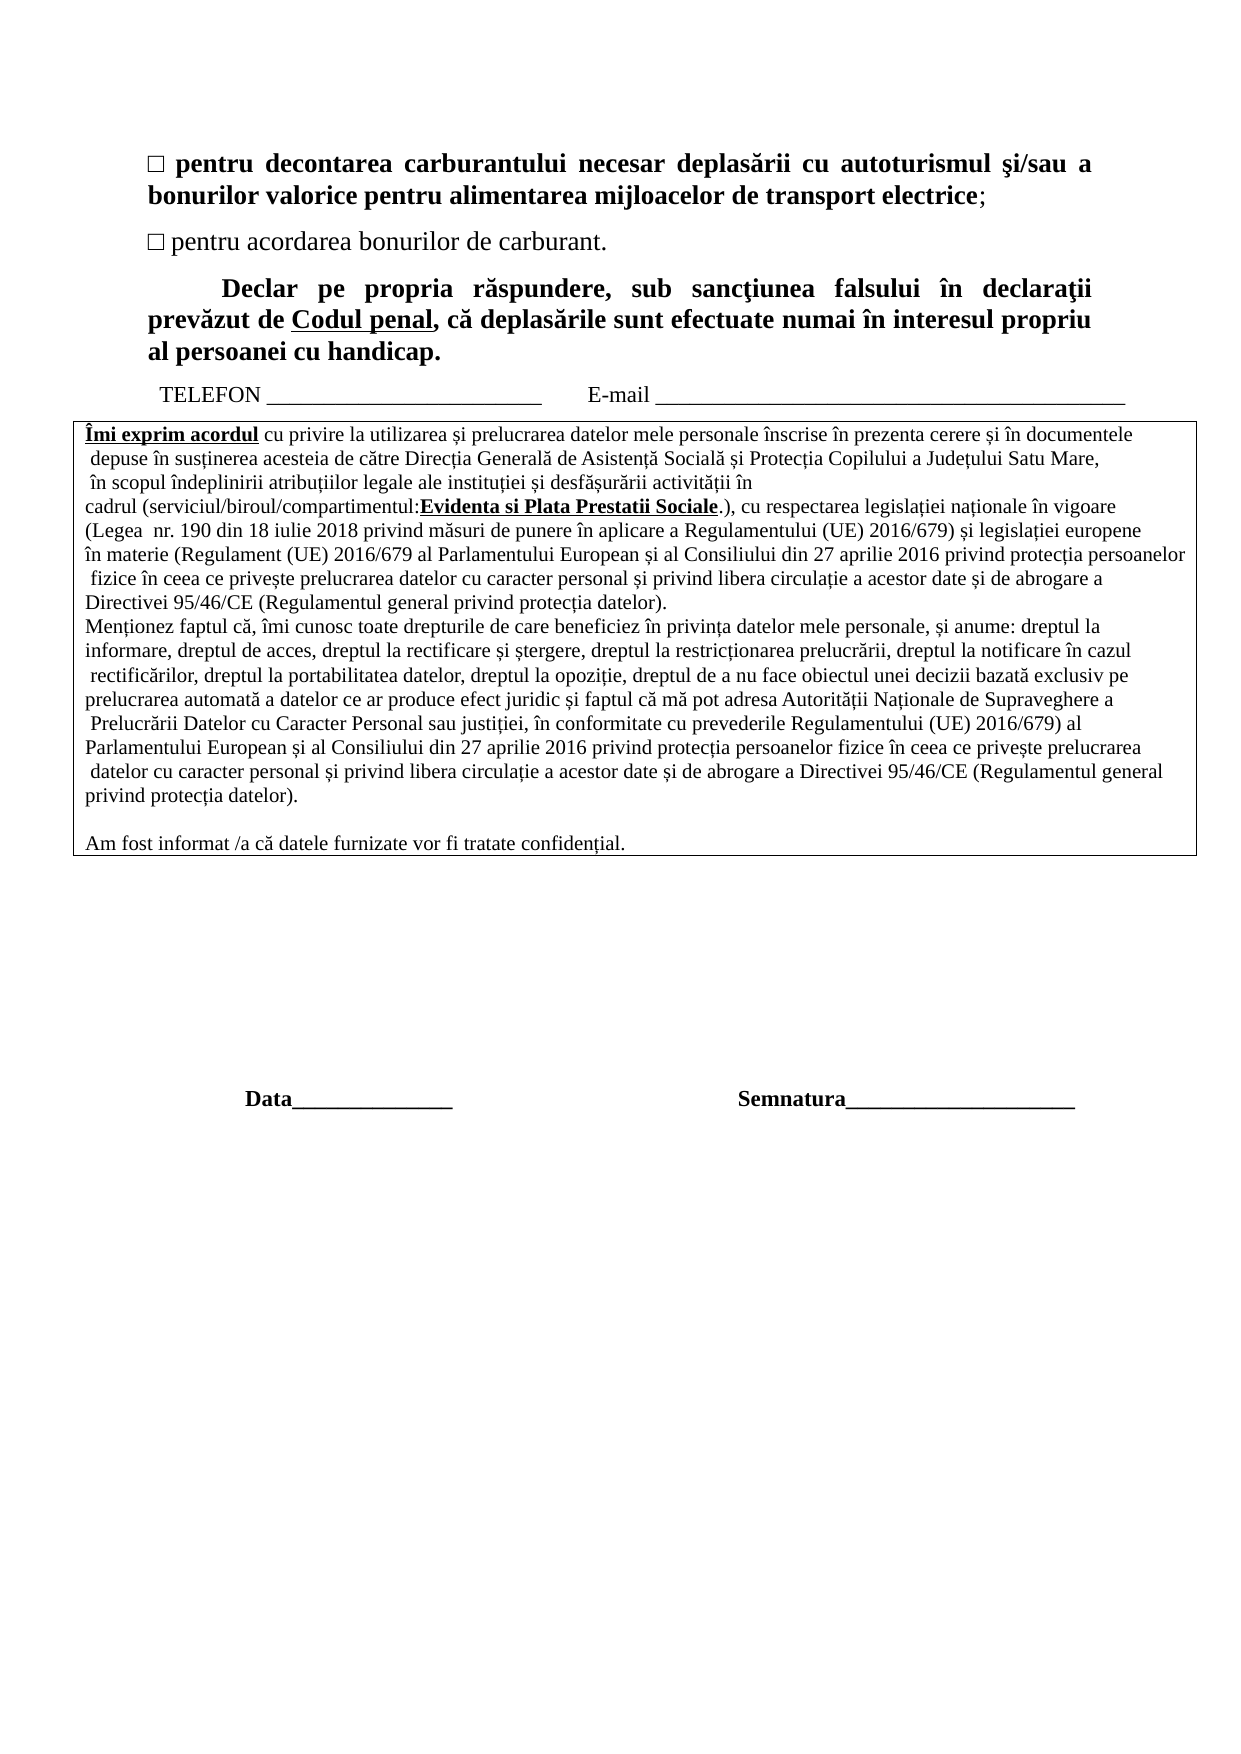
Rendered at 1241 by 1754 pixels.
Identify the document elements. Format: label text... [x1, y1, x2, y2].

text Data______________ Semnatura____________________ [148, 1086, 1093, 1112]
text □ pentru acordarea bonurilor de carburant. [148, 226, 1093, 257]
text TELEFON ________________________ E-mail _________________________________________ [148, 381, 1152, 408]
text Declar pe propria răspundere, sub sancţiunea falsului în declaraţii prevăzut de Codul penal, că deplasările sunt efectuate numai în interesul propriu al persoanei cu handicap. [148, 272, 1093, 366]
text □ pentru decontarea carburantului necesar deplasării cu autoturismul şi/sau a bonurilor valorice pentru alimentarea mijloacelor de transport electrice; [148, 148, 1093, 210]
table_header Îmi exprim acordul cu privire la utilizarea și prelucrarea datelor mele personale înscrise în prezenta cerere și în documentele depuse în susținerea acesteia de către Direcția Generală de Asistență Socială și Protecția Copilului a Județului Satu Mare, în scopul îndeplinirii atribuțiilor legale ale instituției și desfășurării activității în cadrul (serviciul/biroul/compartimentul:Evidenta si Plata Prestatii Sociale.), cu respectarea legislației naționale în vigoare (Legea nr. 190 din 18 iulie 2018 privind măsuri de punere în aplicare a Regulamentului (UE) 2016/679) și legislației europene în materie (Regulament (UE) 2016/679 al Parlamentului European și al Consiliului din 27 aprilie 2016 privind protecția persoanelor fizice în ceea ce privește prelucrarea datelor cu caracter personal și privind libera circulație a acestor date și de abrogare a Directivei 95/46/CE (Regulamentul general privind protecția datelor). Menționez faptul că, îmi cunosc toate drepturile de care beneficiez în privința datelor mele personale, și anume: dreptul la informare, dreptul de acces, dreptul la rectificare și ștergere, dreptul la restricționarea prelucrării, dreptul la notificare în cazul rectificărilor, dreptul la portabilitatea datelor, dreptul la opoziție, dreptul de a nu face obiectul unei decizii bazată exclusiv pe prelucrarea automată a datelor ce ar produce efect juridic și faptul că mă pot adresa Autorității Naționale de Supraveghere a Prelucrării Datelor cu Caracter Personal sau justiției, în conformitate cu prevederile Regulamentului (UE) 2016/679) al Parlamentului European și al Consiliului din 27 aprilie 2016 privind protecția persoanelor fizice în ceea ce privește prelucrarea datelor cu caracter personal și privind libera circulație a acestor date și de abrogare a Directivei 95/46/CE (Regulamentul general privind protecția datelor). Am fost informat /a că datele furnizate vor fi tratate confidențial. [74, 422, 1196, 855]
